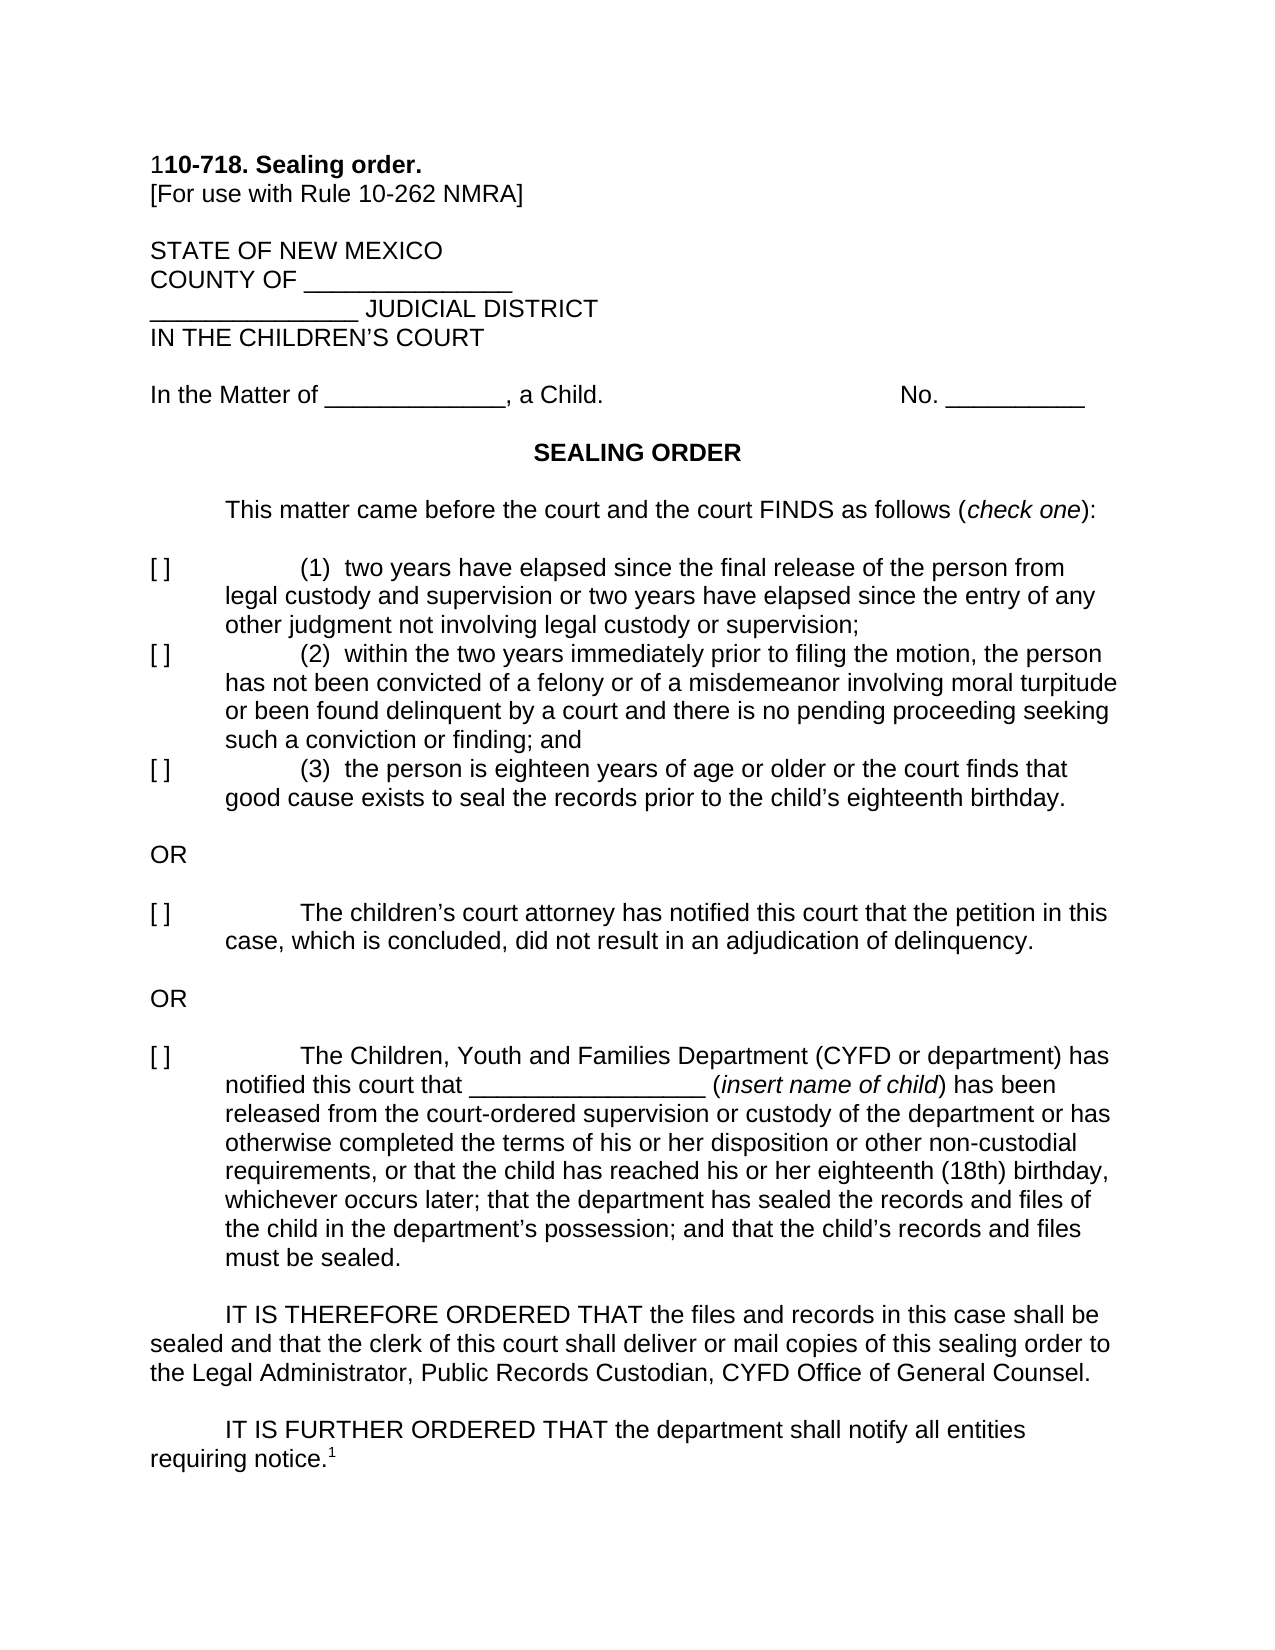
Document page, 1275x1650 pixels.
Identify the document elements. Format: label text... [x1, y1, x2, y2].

text [ ] The children’s court attorney has notified this court that the petition in this case, which is concluded, did not result in an adjudication of delinquency. [150, 897, 1125, 955]
text [For use with Rule 10-262 NMRA] [150, 179, 1125, 207]
text [ ] The Children, Youth and Families Department (CYFD or department) has notified this court that _________________ (insert name of child) has been released from the court-ordered supervision or custody of the department or has otherwise completed the terms of his or her disposition or other non-custodial requirements, or that the child has reached his or her eighteenth (18th) birthday, whichever occurs later; that the department has sealed the records and files of the child in the department’s possession; and that the child’s records and files must be sealed. [150, 1041, 1125, 1271]
text This matter came before the court and the court FINDS as follows (check one): [150, 495, 1125, 524]
text IT IS FURTHER ORDERED THAT the department shall notify all entities requiring notice.1 [150, 1415, 1125, 1472]
text 10-718. Sealing order. [150, 150, 1125, 179]
text OR [150, 840, 1125, 869]
text IT IS THEREFORE ORDERED THAT the files and records in this case shall be sealed and that the clerk of this court shall deliver or mail copies of this sealing order to the Legal Administrator, Public Records Custodian, CYFD Office of General Counsel. [150, 1300, 1125, 1386]
text SEALING ORDER [150, 437, 1125, 466]
text [ ] (2) within the two years immediately prior to filing the motion, the person has not been convicted of a felony or of a misdemeanor involving moral turpitude or been found delinquent by a court and there is no pending proceeding seeking such a conviction or finding; and [150, 639, 1125, 754]
text In the Matter of _____________, a Child. No. __________ [150, 380, 1125, 409]
text COUNTY OF _______________ [150, 265, 1125, 294]
text [ ] (1) two years have elapsed since the final release of the person from legal custody and supervision or two years have elapsed since the entry of any other judgment not involving legal custody or supervision; [150, 552, 1125, 639]
text OR [150, 984, 1125, 1012]
text IN THE CHILDREN’S COURT [150, 322, 1125, 351]
text _______________ JUDICIAL DISTRICT [150, 294, 1125, 322]
text [ ] (3) the person is eighteen years of age or older or the court finds that good cause exists to seal the records prior to the child’s eighteenth birthday. [150, 754, 1125, 811]
text STATE OF NEW MEXICO [150, 236, 1125, 265]
